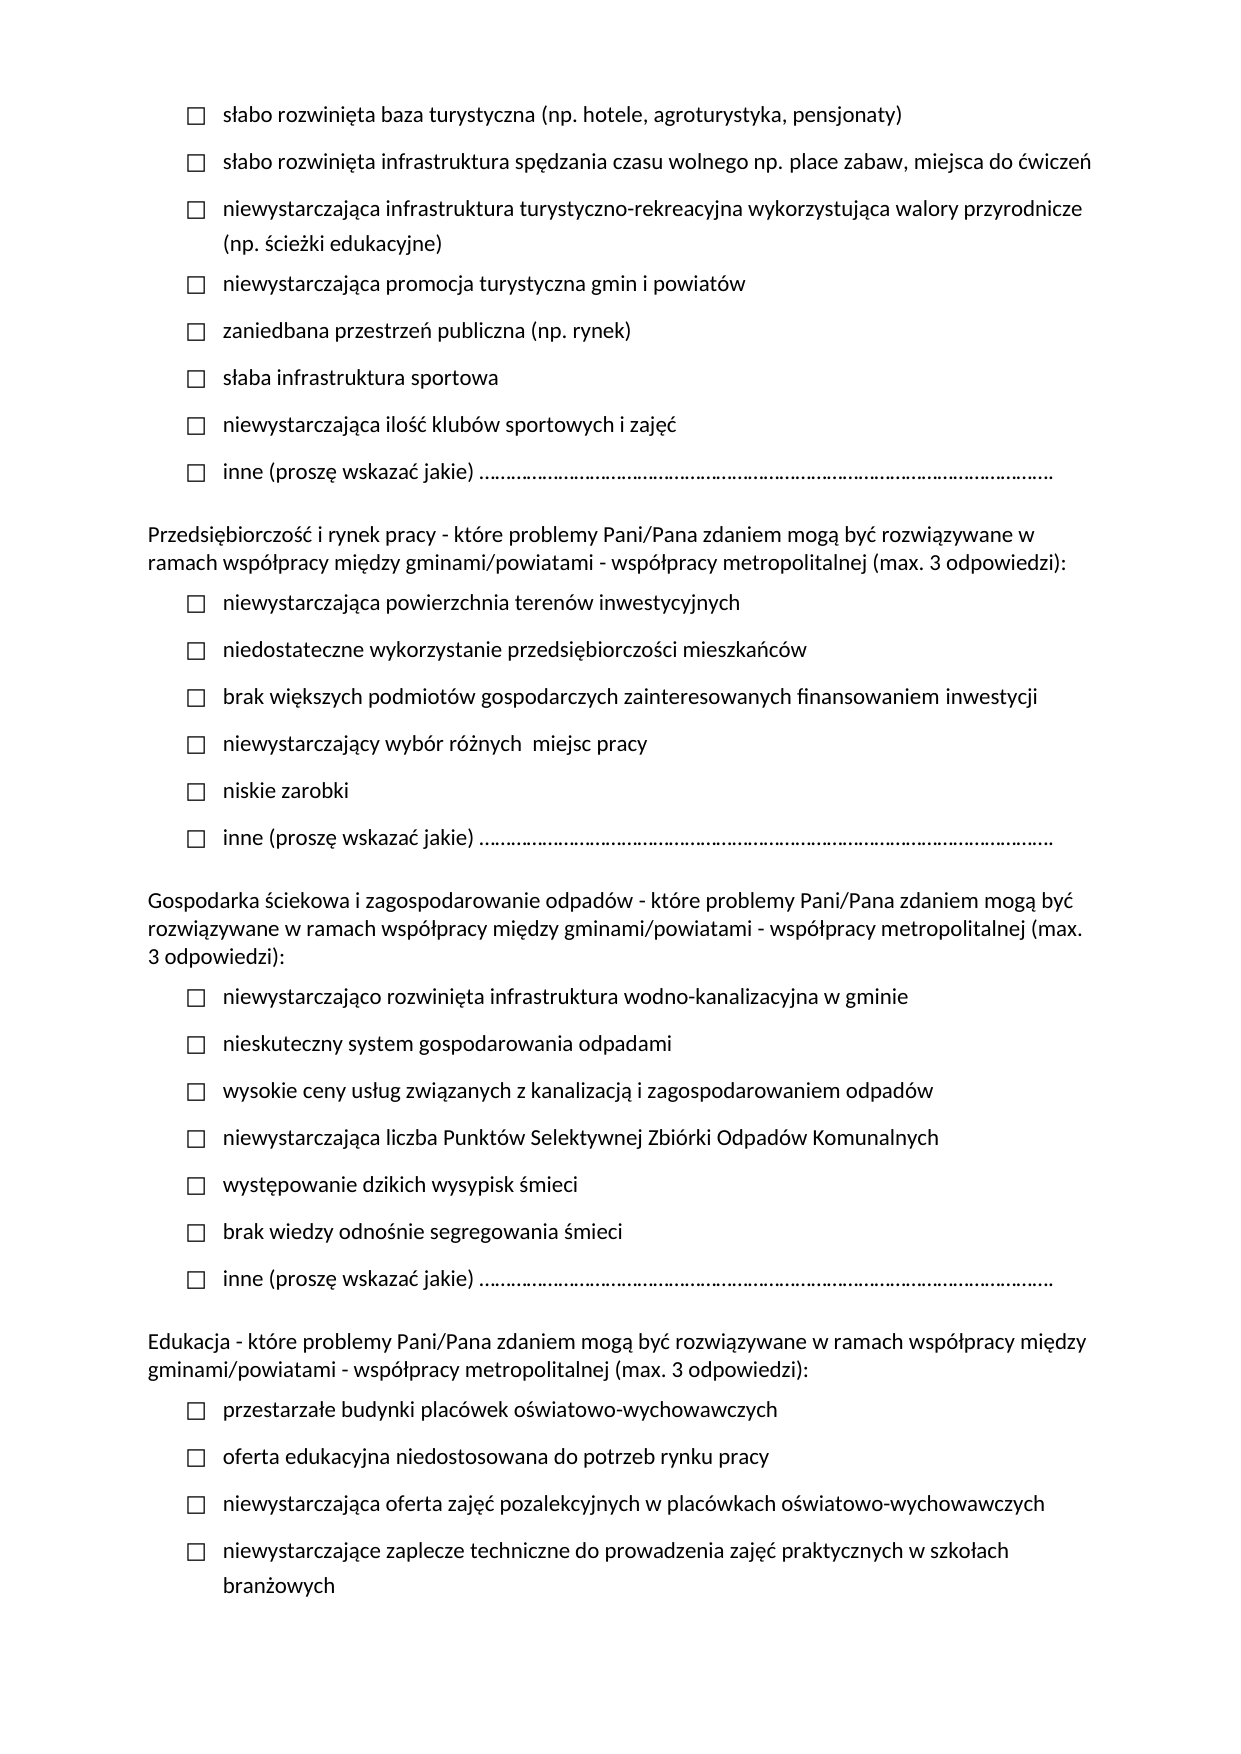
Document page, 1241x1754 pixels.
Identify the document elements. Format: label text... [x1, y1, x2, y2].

list niewystarczające zaplecze techniczne do prowadzenia zajęć praktycznych w szkołach branżowych [185, 1524, 1093, 1599]
list występowanie dzikich wysypisk śmieci [185, 1158, 1093, 1205]
list inne (proszę wskazać jakie) ………………………………………………………………………………………………. [185, 1252, 1093, 1299]
list oferta edukacyjna niedostosowana do potrzeb rynku pracy [185, 1430, 1093, 1477]
list wysokie ceny usług związanych z kanalizacją i zagospodarowaniem odpadów [185, 1064, 1093, 1111]
text Przedsiębiorczość i rynek pracy - które problemy Pani/Pana zdaniem mogą być rozwiązywane w ramach współpracy między gminami/powiatami - współpracy metropolitalnej (max. 3 odpowiedzi): [148, 521, 1093, 577]
list niewystarczająca promocja turystyczna gmin i powiatów [185, 258, 1093, 304]
list niewystarczająca oferta zajęć pozalekcyjnych w placówkach oświatowo-wychowawczych [185, 1477, 1093, 1524]
list niewystarczający wybór różnych miejsc pracy [185, 717, 1093, 764]
list niewystarczająca ilość klubów sportowych i zajęć [185, 398, 1093, 446]
list niewystarczająca powierzchnia terenów inwestycyjnych [185, 577, 1093, 623]
list inne (proszę wskazać jakie) ………………………………………………………………………………………………. [185, 446, 1093, 492]
text Gospodarka ściekowa i zagospodarowanie odpadów - które problemy Pani/Pana zdaniem mogą być rozwiązywane w ramach współpracy między gminami/powiatami - współpracy metropolitalnej (max. 3 odpowiedzi): [148, 886, 1093, 971]
list inne (proszę wskazać jakie) ………………………………………………………………………………………………. [185, 811, 1093, 858]
list niskie zarobki [185, 764, 1093, 811]
list niewystarczająco rozwinięta infrastruktura wodno-kanalizacyjna w gminie [185, 971, 1093, 1017]
text Edukacja - które problemy Pani/Pana zdaniem mogą być rozwiązywane w ramach współpracy między gminami/powiatami - współpracy metropolitalnej (max. 3 odpowiedzi): [148, 1327, 1093, 1383]
list przestarzałe budynki placówek oświatowo-wychowawczych [185, 1383, 1093, 1430]
list niedostateczne wykorzystanie przedsiębiorczości mieszkańców [185, 623, 1093, 671]
list niewystarczająca liczba Punktów Selektywnej Zbiórki Odpadów Komunalnych [185, 1111, 1093, 1158]
list niewystarczająca infrastruktura turystyczno-rekreacyjna wykorzystująca walory przyrodnicze (np. ścieżki edukacyjne) [185, 183, 1093, 258]
list nieskuteczny system gospodarowania odpadami [185, 1017, 1093, 1064]
list brak większych podmiotów gospodarczych zainteresowanych finansowaniem inwestycji [185, 671, 1093, 717]
list zaniedbana przestrzeń publiczna (np. rynek) [185, 304, 1093, 352]
list brak wiedzy odnośnie segregowania śmieci [185, 1205, 1093, 1252]
list słabo rozwinięta baza turystyczna (np. hotele, agroturystyka, pensjonaty) [185, 89, 1093, 136]
list słabo rozwinięta infrastruktura spędzania czasu wolnego np. place zabaw, miejsca do ćwiczeń [185, 136, 1093, 183]
list słaba infrastruktura sportowa [185, 352, 1093, 398]
